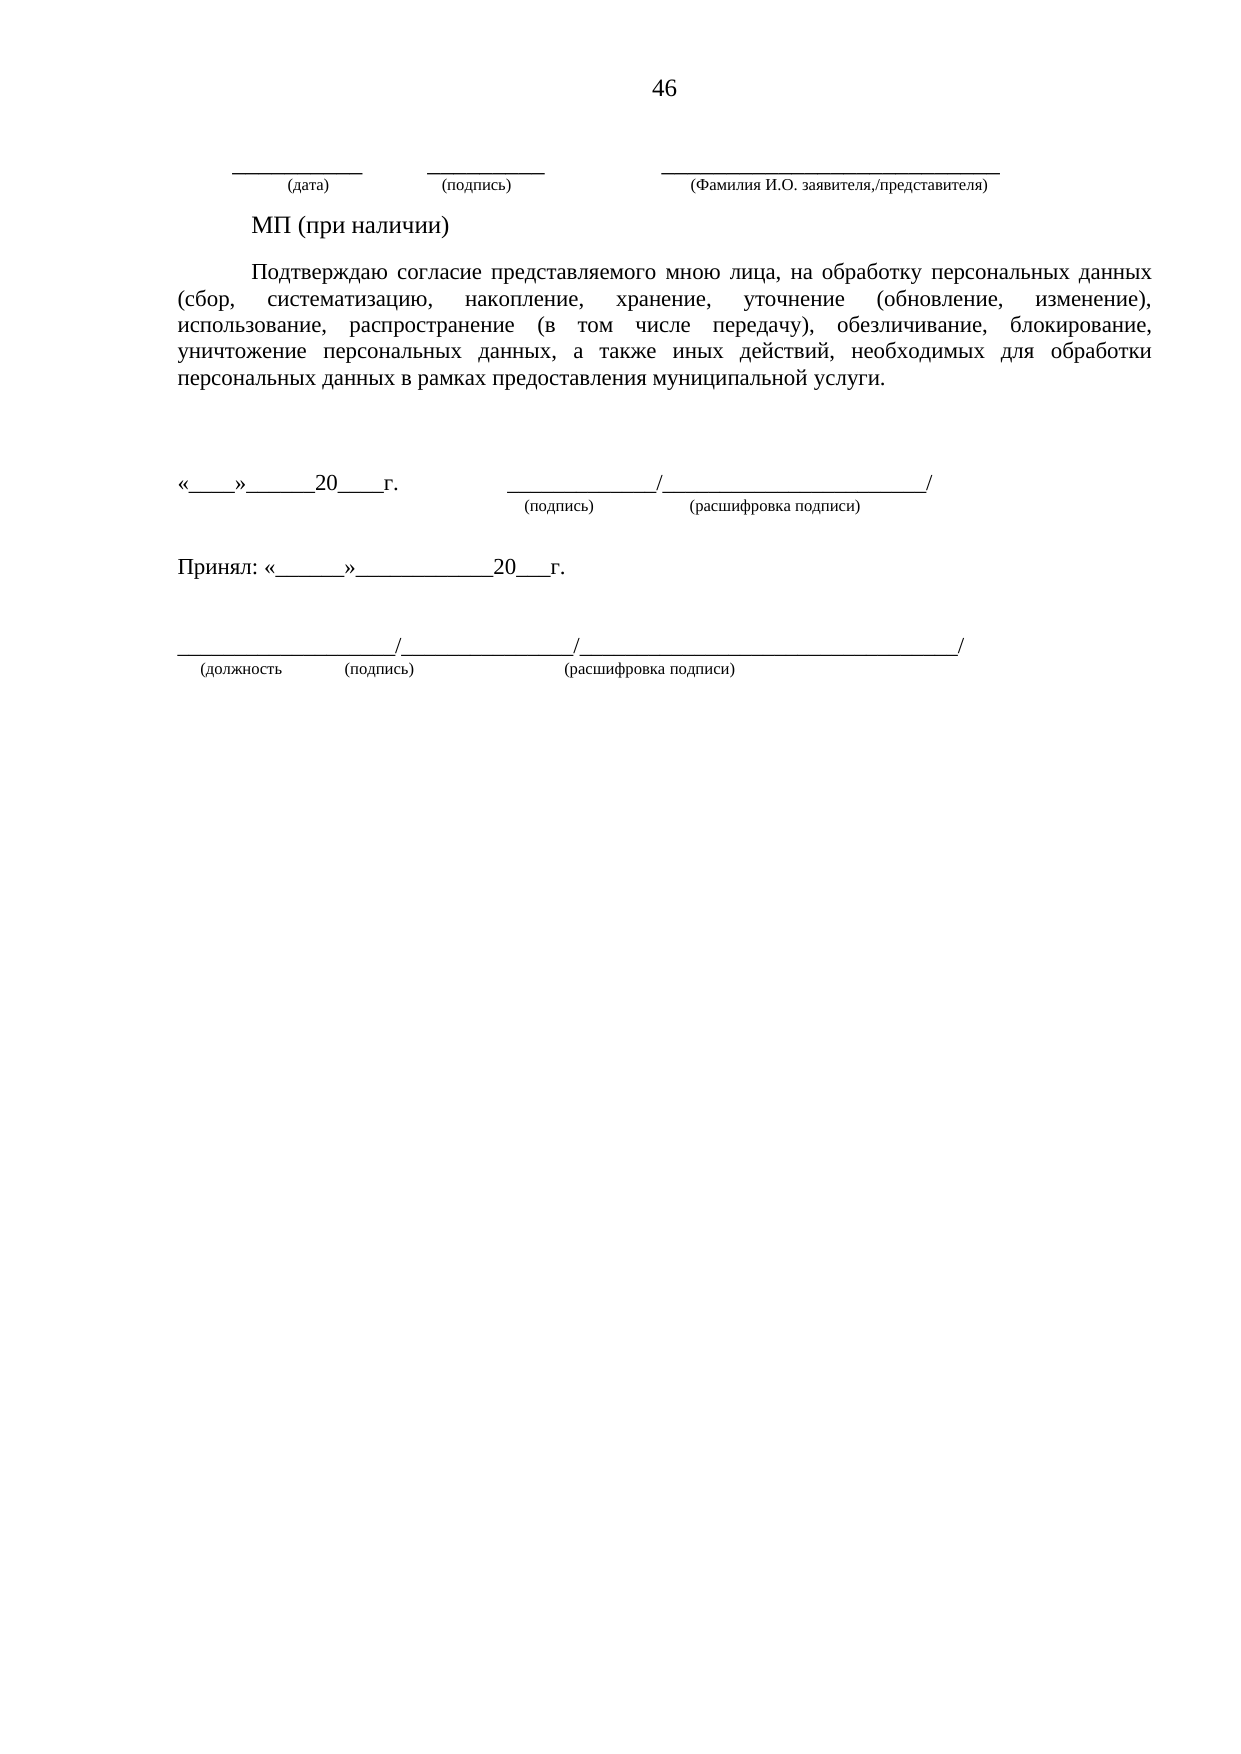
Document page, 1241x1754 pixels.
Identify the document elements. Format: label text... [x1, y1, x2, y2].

text Принял: «______»____________20___г. [177, 553, 1176, 579]
text ___________________/_______________/_________________________________/ [177, 632, 1176, 659]
text (дата) (подпись) (Фамилия И.О. заявителя,/представителя) [154, 177, 1176, 193]
text МП (при наличии) [251, 210, 1176, 239]
text __________ _________ __________________________ [154, 147, 1176, 177]
text (подпись) (расшифровка подписи) [524, 496, 1176, 515]
text «____»______20____г. _____________/_______________________/ [177, 469, 1176, 496]
text Подтверждаю согласие представляемого мною лица, на обработку персональных данных (сбор, систематизацию, накопление, хранение, уточнение (обновление, изменение), использование, распространение (в том числе передачу), обезличивание, блокирование, уничтожение персональных данных, а также иных действий, необходимых для обработки персональных данных в рамках предоставления муниципальной услуги. [177, 258, 1152, 390]
text (должность (подпись) (расшифровка подписи) [200, 659, 1176, 678]
